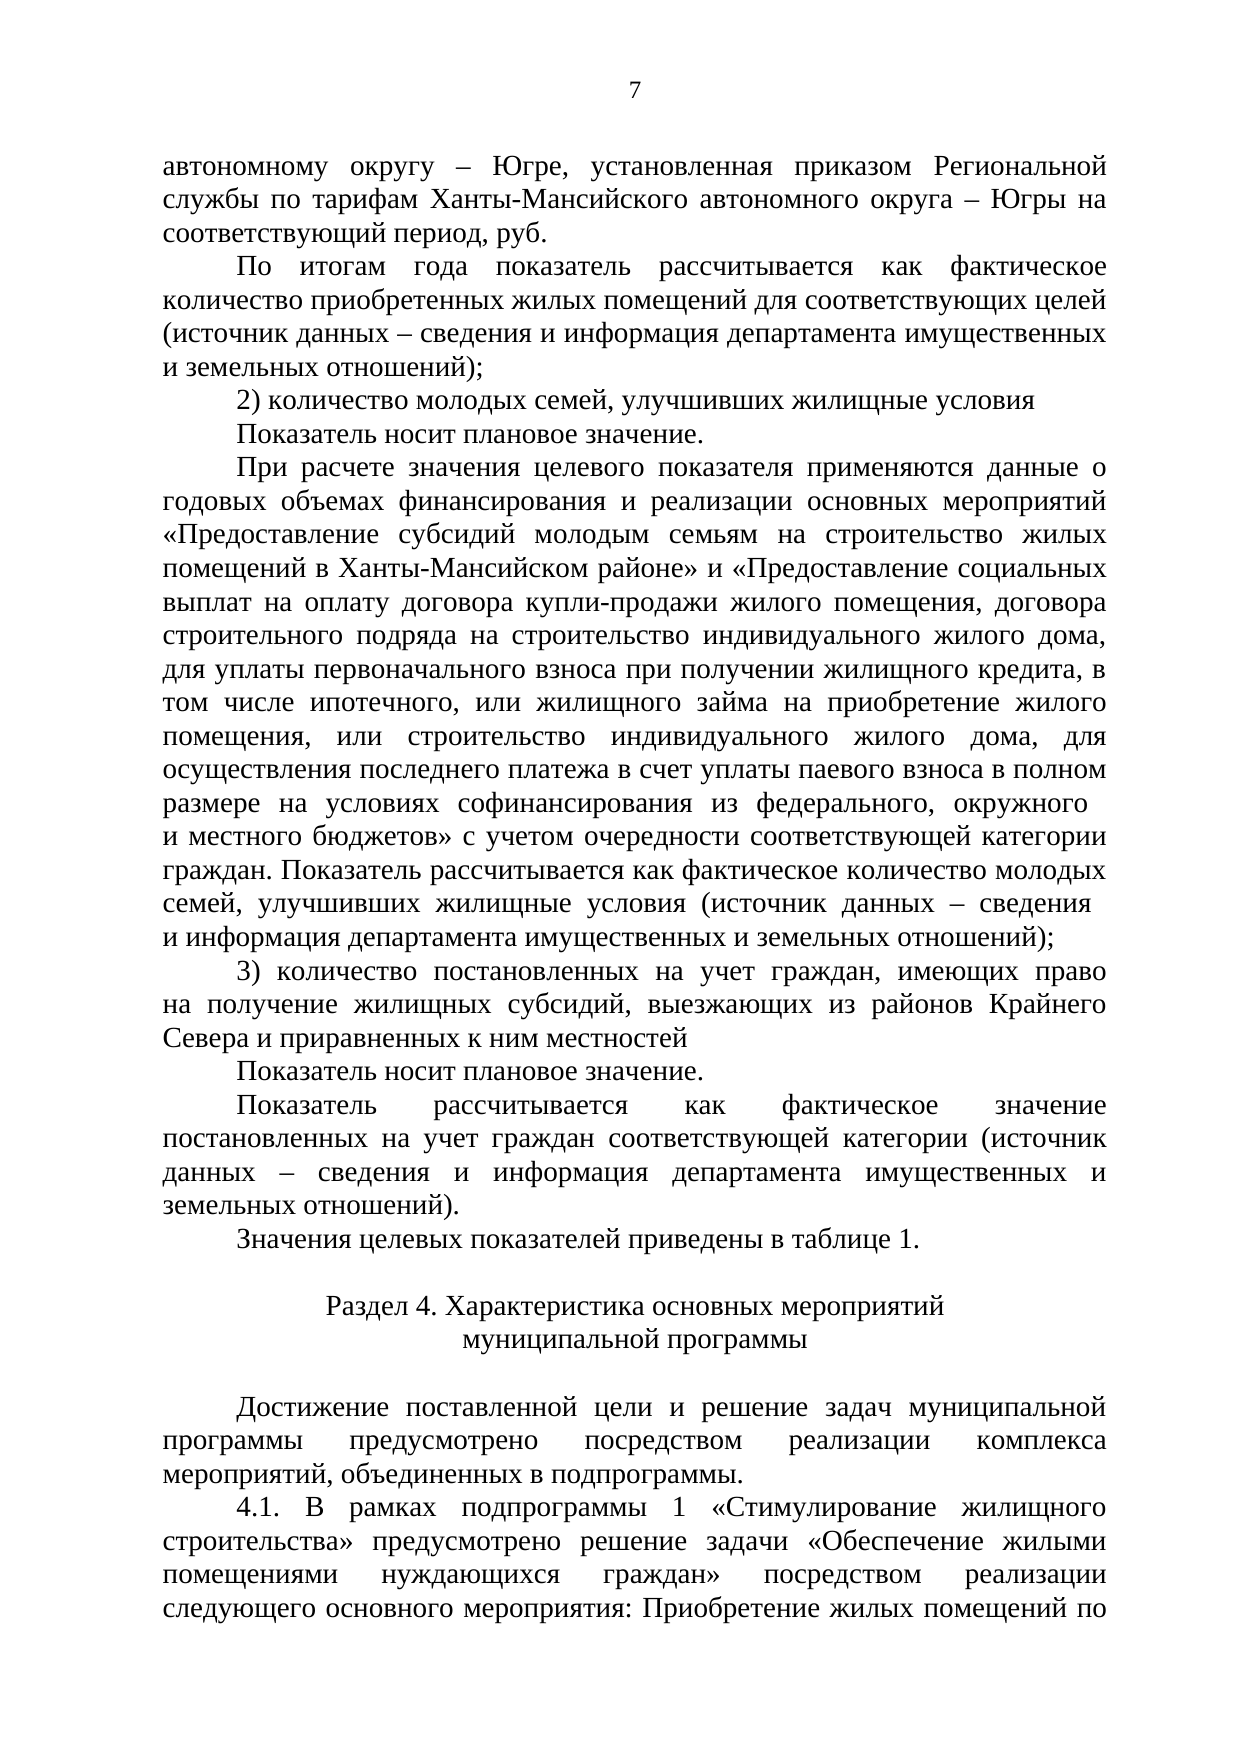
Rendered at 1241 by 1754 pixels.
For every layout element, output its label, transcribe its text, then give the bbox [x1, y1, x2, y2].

text По итогам года показатель рассчитывается как фактическое количество приобретенных жилых помещений для соответствующих целей (источник данных – сведения и информация департамента имущественных и земельных отношений); [162, 248, 1107, 382]
text муниципальной программы [162, 1322, 1107, 1355]
text Значения целевых показателей приведены в таблице 1. [162, 1221, 1107, 1254]
text При расчете значения целевого показателя применяются данные о годовых объемах финансирования и реализации основных мероприятий «Предоставление субсидий молодым семьям на строительство жилых помещений в Ханты-Мансийском районе» и «Предоставление социальных выплат на оплату договора купли-продажи жилого помещения, договора строительного подряда на строительство индивидуального жилого дома, для уплаты первоначального взноса при получении жилищного кредита, в том числе ипотечного, или жилищного займа на приобретение жилого помещения, или строительство индивидуального жилого дома, для осуществления последнего платежа в счет уплаты паевого взноса в полном размере на условиях софинансирования из федерального, окружного и местного бюджетов» с учетом очередности соответствующей категории граждан. Показатель рассчитывается как фактическое количество молодых семей, улучшивших жилищные условия (источник данных – сведения и информация департамента имущественных и земельных отношений); [162, 449, 1107, 953]
text Раздел 4. Характеристика основных мероприятий [162, 1288, 1107, 1322]
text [162, 148, 1107, 248]
text Показатель носит плановое значение. [162, 1053, 1107, 1087]
text 2) количество молодых семей, улучшивших жилищные условия [162, 382, 1107, 416]
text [162, 1489, 1107, 1623]
text Показатель носит плановое значение. [162, 416, 1107, 449]
text 3) количество постановленных на учет граждан, имеющих право на получение жилищных субсидий, выезжающих из районов Крайнего Севера и приравненных к ним местностей [162, 953, 1107, 1053]
text Достижение поставленной цели и решение задач муниципальной программы предусмотрено посредством реализации комплекса мероприятий, объединенных в подпрограммы. [162, 1389, 1107, 1489]
text Показатель рассчитывается как фактическое значение постановленных на учет граждан соответствующей категории (источник данных – сведения и информация департамента имущественных и земельных отношений). [162, 1087, 1107, 1221]
